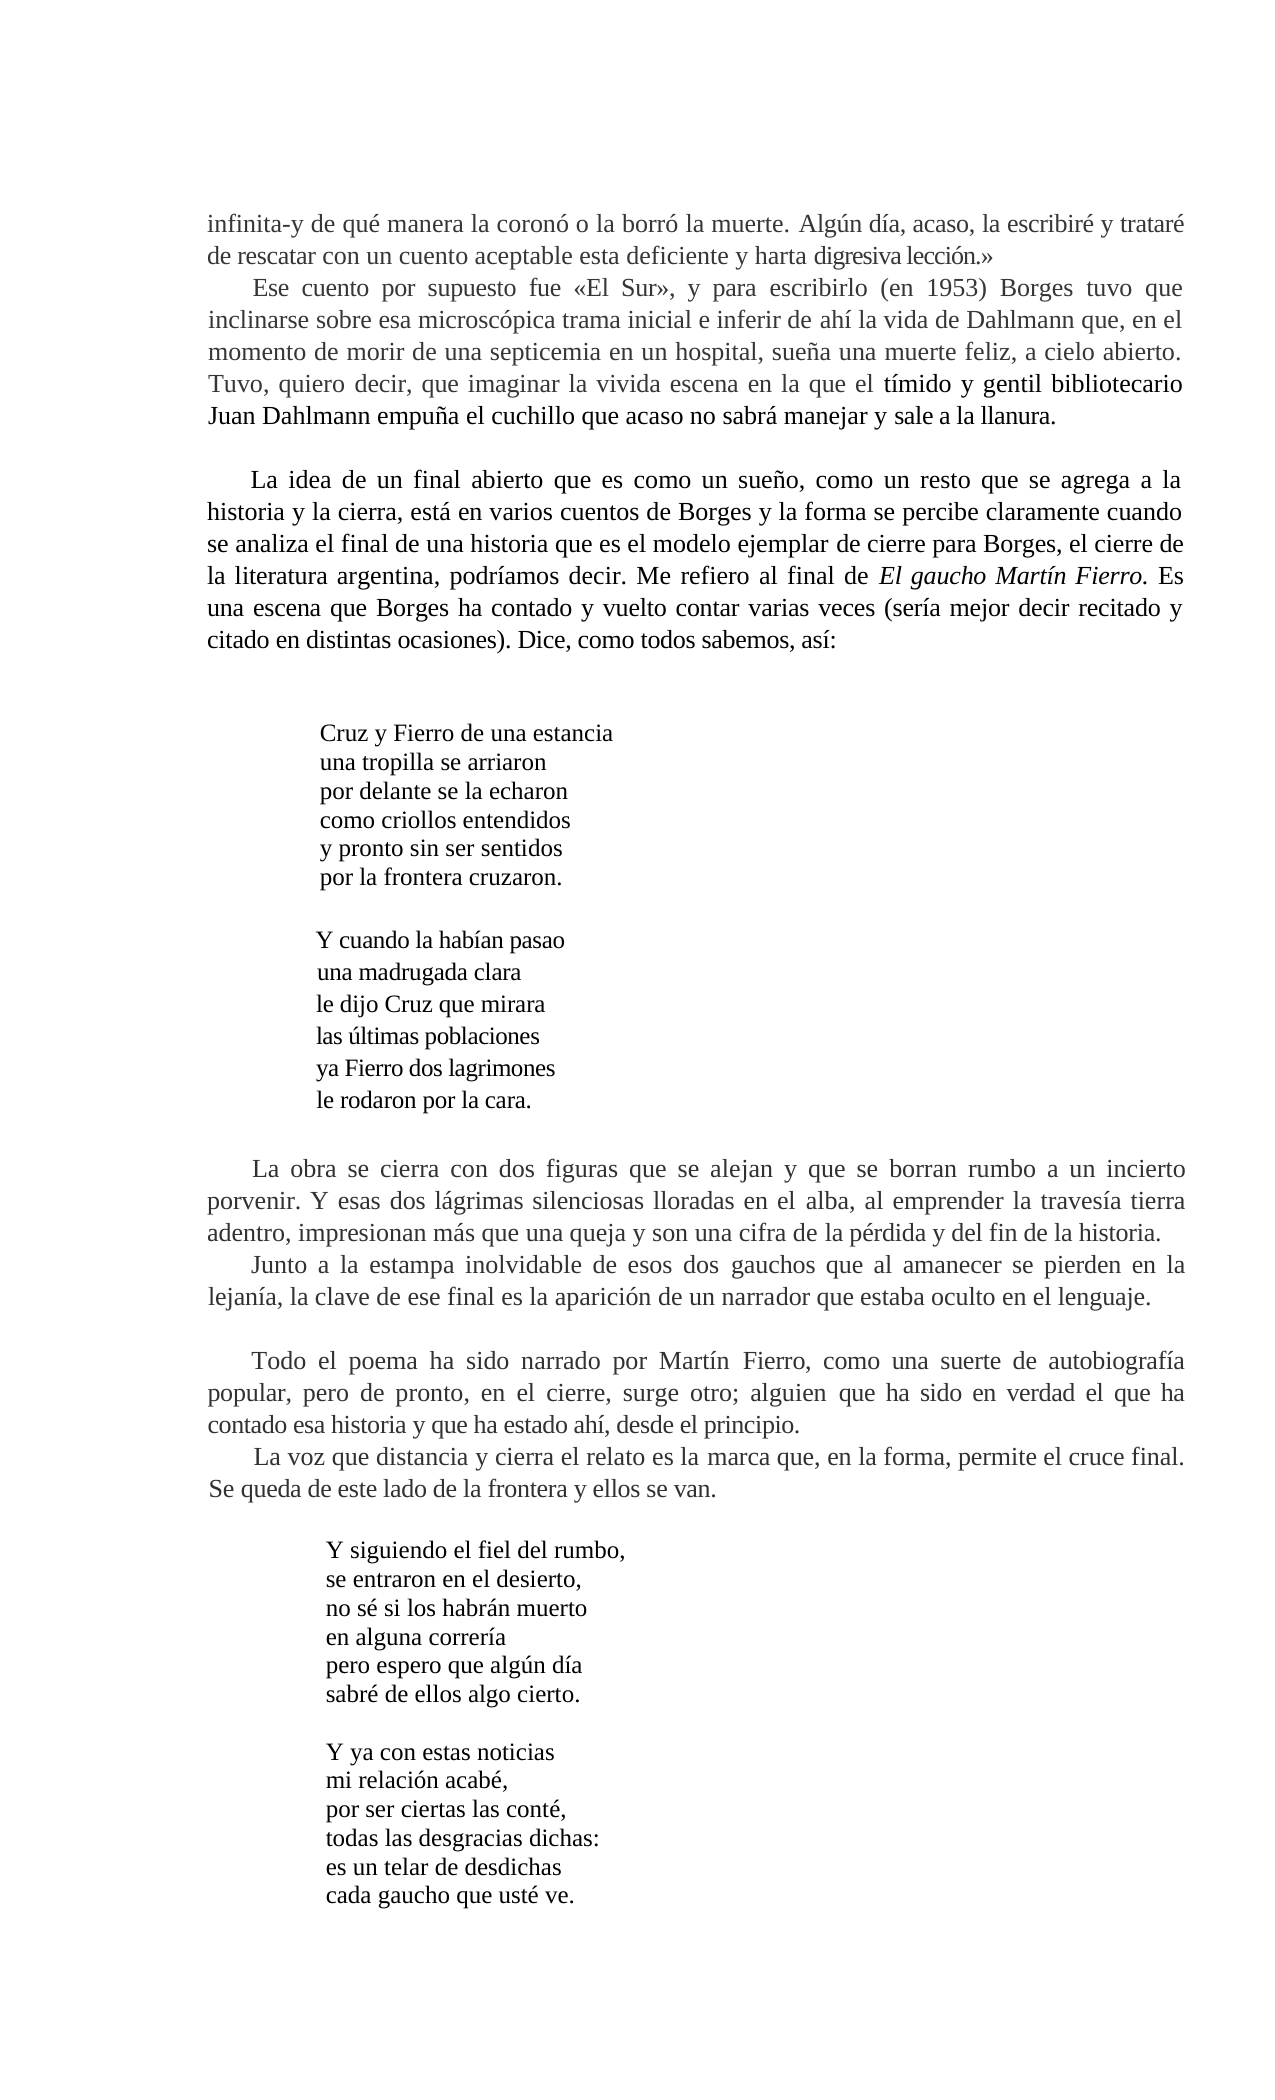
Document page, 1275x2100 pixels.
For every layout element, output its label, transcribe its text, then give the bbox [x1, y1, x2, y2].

text por ser ciertas las conté, [326, 1794, 1186, 1823]
text y pronto sin ser sentidos [319, 833, 1186, 862]
text le rodaron por la cara. [316, 1083, 1186, 1115]
text Cruz y Fierro de una estancia [319, 718, 1186, 747]
text Y siguiendo el fiel del rumbo, [326, 1536, 1186, 1564]
text por delante se la echaron [319, 776, 1186, 805]
text sabré de ellos algo cierto. [326, 1679, 1186, 1708]
text le dijo Cruz que mirara [316, 987, 1186, 1019]
text La obra se cierra con dos figuras que se alejan y que se borran rumbo a un incierto porvenir. Y esas dos lágrimas silenciosas lloradas en el alba, al emprender la travesía tierra adentro, impresionan más que una queja y son una cifra de la pérdida y del fin de la historia. [207, 1152, 1186, 1248]
text pero espero que algún día [326, 1651, 1186, 1679]
text ya Fierro dos lagrimones [316, 1051, 1186, 1083]
text una tropilla se arriaron [319, 747, 1186, 776]
text como criollos entendidos [319, 805, 1186, 833]
text las últimas poblaciones [316, 1019, 1186, 1051]
text en alguna correría [326, 1622, 1186, 1651]
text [207, 207, 1185, 271]
text Junto a la estampa inolvidable de esos dos gauchos que al amanecer se pierden en la lejanía, la clave de ese final es la aparición de un narrador que estaba oculto en el lenguaje. [208, 1248, 1186, 1312]
text La voz que distancia y cierra el relato es la marca que, en la forma, permite el cruce final. Se queda de este lado de la frontera y ellos se van. [208, 1439, 1185, 1503]
text Ese cuento por supuesto fue «El Sur», y para escribirlo (en 1953) Borges tuvo que inclinarse sobre esa microscópica trama inicial e inferir de ahí la vida de Dahlmann que, en el momento de morir de una septicemia en un hospital, sueña una muerte feliz, a cielo abierto. Tuvo, quiero decir, que imaginar la vivida escena en la que el tímido y gentil bibliotecario Juan Dahlmann empuña el cuchillo que acaso no sabrá manejar y sale a la llanura. [208, 271, 1183, 431]
text todas las desgracias dichas: [326, 1823, 1186, 1852]
text Y ya con estas noticias [326, 1737, 1186, 1766]
text se entraron en el desierto, [326, 1564, 1186, 1593]
text no sé si los habrán muerto [326, 1593, 1186, 1622]
text mi relación acabé, [326, 1766, 1186, 1794]
text Y cuando la habían pasao [315, 923, 1186, 955]
text por la frontera cruzaron. [319, 862, 1186, 891]
text es un telar de desdichas [326, 1852, 1186, 1881]
text cada gaucho que usté ve. [326, 1881, 1186, 1909]
text una madrugada clara [317, 955, 1186, 987]
text Todo el poema ha sido narrado por Martín Fierro, como una suerte de autobiografía popular, pero de pronto, en el cierre, surge otro; alguien que ha sido en verdad el que ha contado esa historia y que ha estado ahí, desde el principio. [207, 1344, 1185, 1439]
text La idea de un final abierto que es como un sueño, como un resto que se agrega a la historia y la cierra, está en varios cuentos de Borges y la forma se percibe claramente cuando se analiza el final de una historia que es el modelo ejemplar de cierre para Borges, el cierre de la literatura argentina, podríamos decir. Me refiero al final de El gaucho Martín Fierro. Es una escena que Borges ha contado y vuelto contar varias veces (sería mejor decir recitado y citado en distintas ocasiones). Dice, como todos sabemos, así: [207, 463, 1184, 654]
